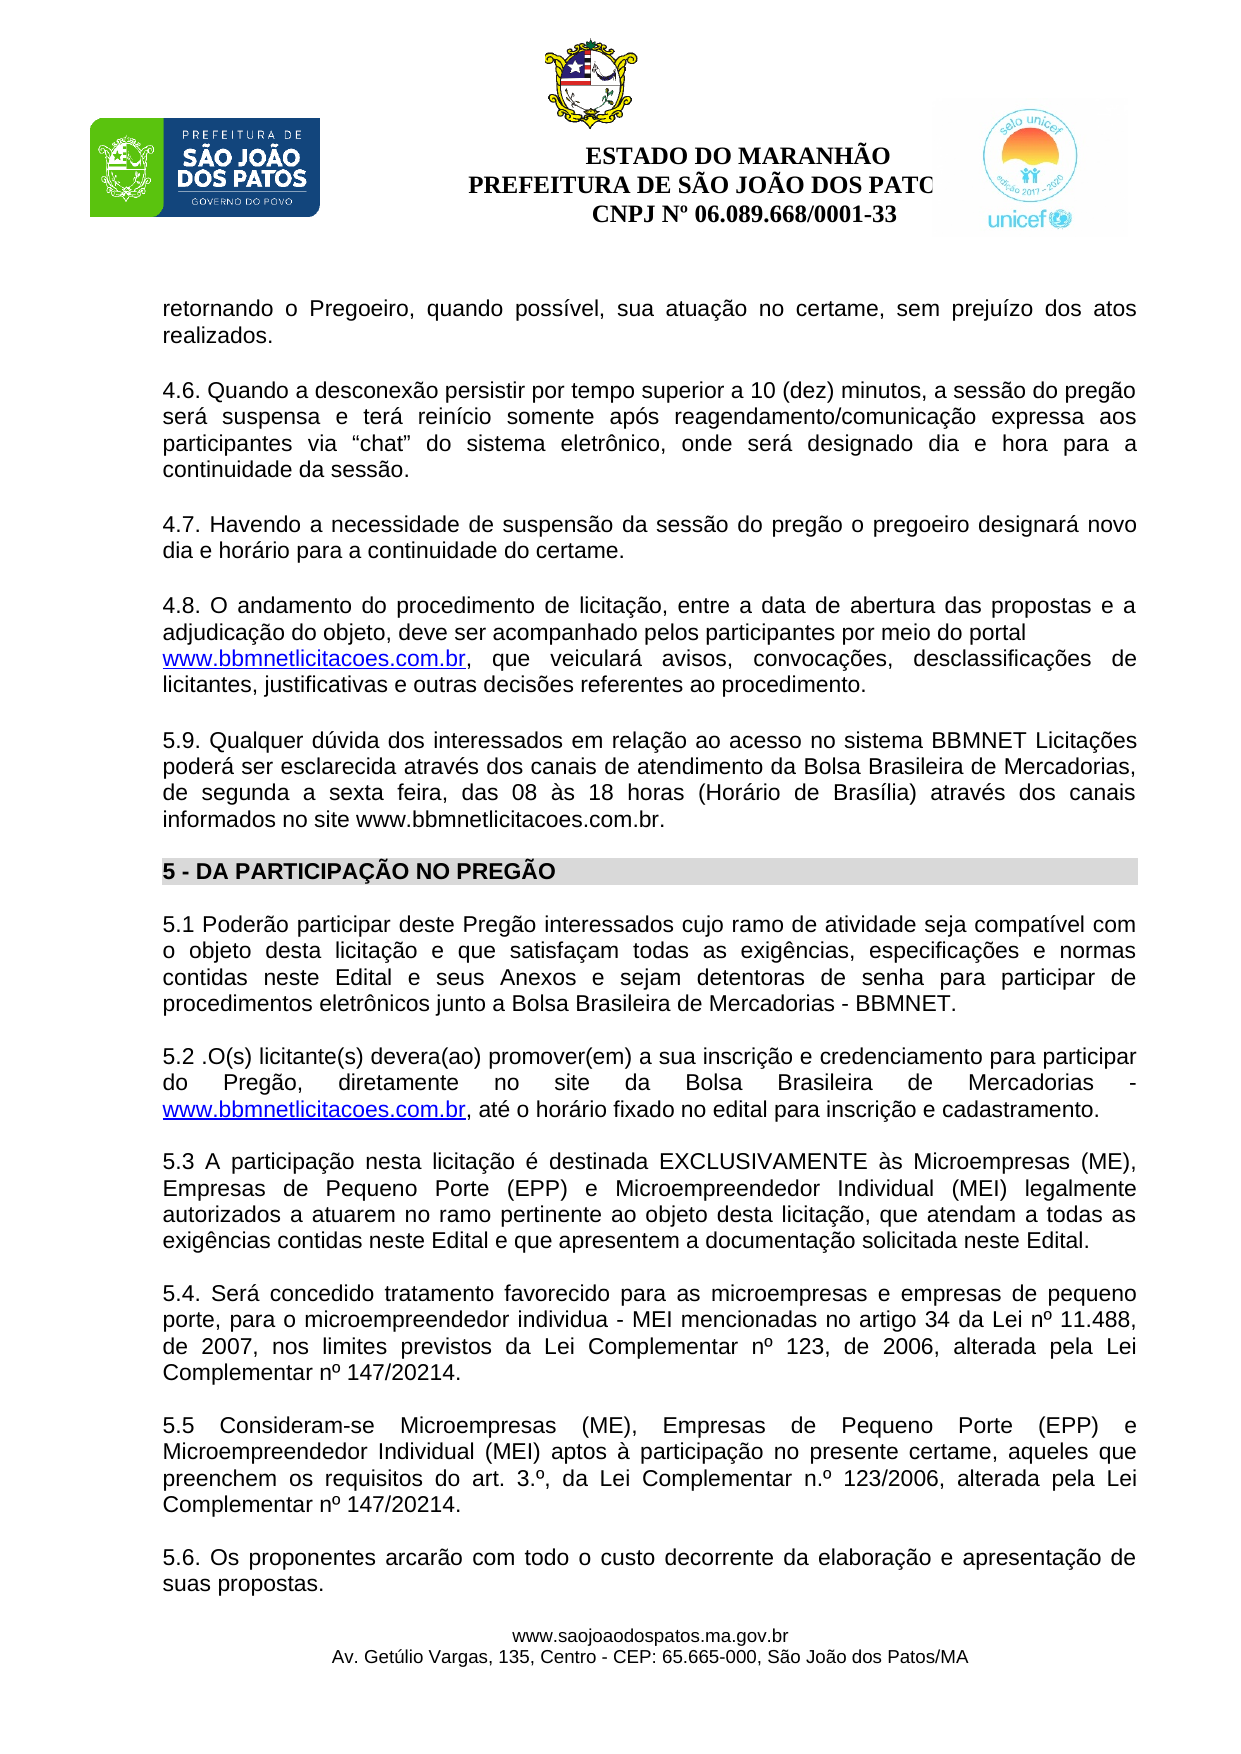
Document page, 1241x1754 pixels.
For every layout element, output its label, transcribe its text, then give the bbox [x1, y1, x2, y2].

text 4.7. Havendo a necessidade de suspensão da sessão do pregão o pregoeiro designará novo dia e horário para a continuidade do certame. [162, 511, 1138, 592]
picture [90, 118, 320, 217]
text 4.8. O andamento do procedimento de licitação, entre a data de abertura das propostas e a adjudicação do objeto, deve ser acompanhado pelos participantes por meio do portal www.bbmnetlicitacoes.com.br, que veiculará avisos, convocações, desclassificações de licitantes, justificativas e outras decisões referentes ao procedimento. [162, 592, 1138, 727]
text 5.1 Poderão participar deste Pregão interessados cujo ramo de atividade seja compatível com o objeto desta licitação e que satisfaçam todas as exigências, especificações e normas contidas neste Edital e seus Anexos e sejam detentoras de senha para participar de procedimentos eletrônicos junto a Bolsa Brasileira de Mercadorias - BBMNET. [162, 911, 1138, 1016]
text 5.3 A participação nesta licitação é destinada EXCLUSIVAMENTE às Microempresas (ME), Empresas de Pequeno Porte (EPP) e Microempreendedor Individual (MEI) legalmente autorizados a atuarem no ramo pertinente ao objeto desta licitação, que atendam a todas as exigências contidas neste Edital e que apresentem a documentação solicitada neste Edital. [162, 1148, 1138, 1254]
picture [543, 37, 638, 135]
text 4.6. Quando a desconexão persistir por tempo superior a 10 (dez) minutos, a sessão do pregão será suspensa e terá reinício somente após reagendamento/comunicação expressa aos participantes via “chat” do sistema eletrônico, onde será designado dia e hora para a continuidade da sessão. [162, 377, 1138, 511]
text 5.9. Qualquer dúvida dos interessados em relação ao acesso no sistema BBMNET Licitações poderá ser esclarecida através dos canais de atendimento da Bolsa Brasileira de Mercadorias, de segunda a sexta feira, das 08 às 18 horas (Horário de Brasília) através dos canais informados no site www.bbmnetlicitacoes.com.br. [162, 727, 1138, 832]
text 5.2 .O(s) licitante(s) devera(ao) promover(em) a sua inscrição e credenciamento para participar do Pregão, diretamente no site da Bolsa Brasileira de Mercadorias - www.bbmnetlicitacoes.com.br, até o horário fixado no edital para inscrição e cadastramento. [162, 1043, 1138, 1122]
picture [930, 98, 1127, 236]
text 5.4. Será concedido tratamento favorecido para as microempresas e empresas de pequeno porte, para o microempreendedor individua - MEI mencionadas no artigo 34 da Lei nº 11.488, de 2007, nos limites previstos da Lei Complementar nº 123, de 2006, alterada pela Lei Complementar nº 147/20214. [162, 1280, 1138, 1385]
text 5 - DA PARTICIPAÇÃO NO PREGÃO [162, 858, 1138, 885]
text 5.5 Consideram-se Microempresas (ME), Empresas de Pequeno Porte (EPP) e Microempreendedor Individual (MEI) aptos à participação no presente certame, aqueles que preenchem os requisitos do art. 3.º, da Lei Complementar n.º 123/2006, alterada pela Lei Complementar nº 147/20214. [162, 1412, 1138, 1517]
text 5.6. Os proponentes arcarão com todo o custo decorrente da elaboração e apresentação de suas propostas. [162, 1543, 1138, 1596]
